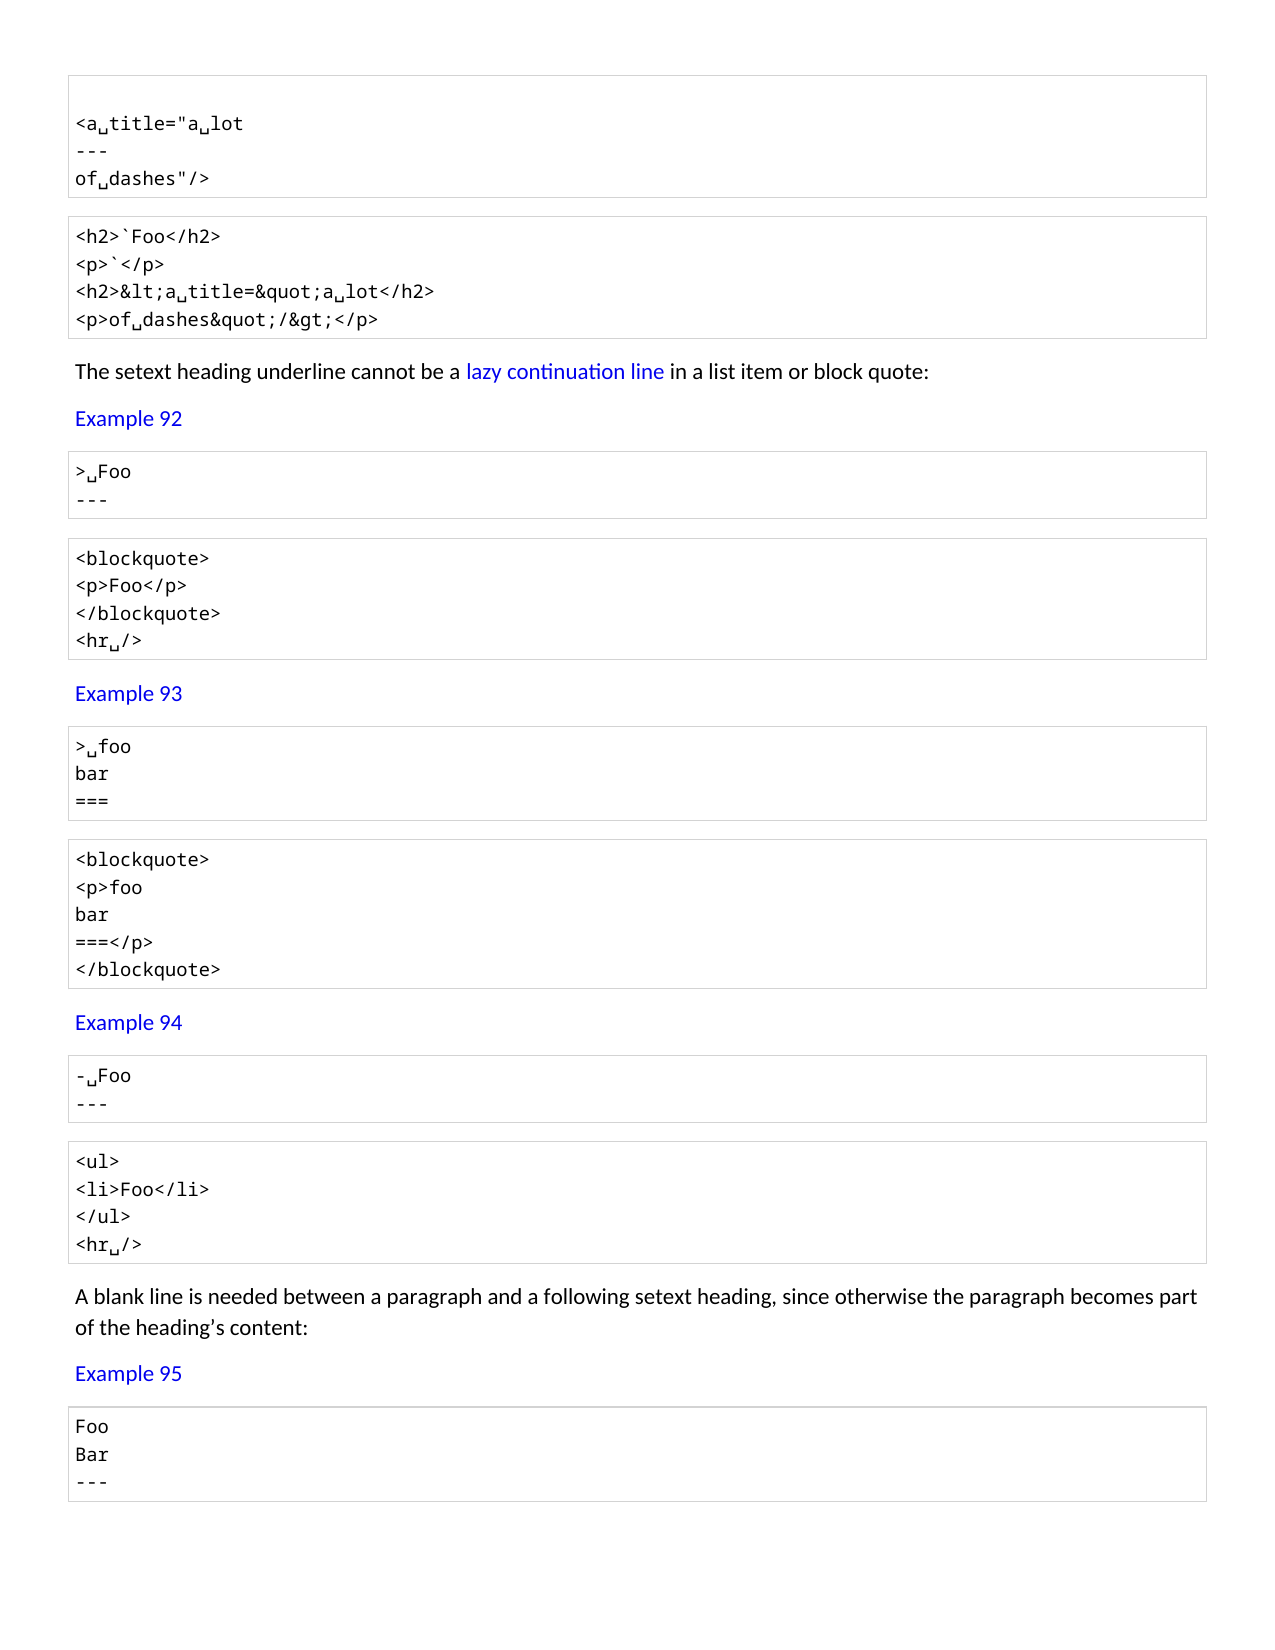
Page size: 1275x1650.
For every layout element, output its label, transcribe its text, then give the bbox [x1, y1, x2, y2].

text <blockquote> <p>foo bar ===</p> </blockquote> [69, 840, 1206, 988]
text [69, 76, 1206, 197]
text The setext heading underline cannot be a lazy continuation line in a list item or block quote: [75, 357, 1200, 386]
text Example 92 [75, 404, 1200, 432]
text Foo Bar --- [69, 1408, 1206, 1501]
text <h2>`Foo</h2> <p>`</p> <h2>&lt;a␣title=&quot;a␣lot</h2> <p>of␣dashes&quot;/&gt;</p> [69, 217, 1206, 338]
text Example 93 [75, 679, 1200, 707]
text >␣foo bar === [69, 727, 1206, 820]
text Example 95 [75, 1359, 1200, 1388]
text -␣Foo --- [69, 1056, 1206, 1122]
text >␣Foo --- [69, 452, 1206, 518]
text <ul> <li>Foo</li> </ul> <hr␣/> [69, 1142, 1206, 1263]
text Example 94 [75, 1008, 1200, 1036]
text A blank line is needed between a paragraph and a following setext heading, since otherwise the paragraph becomes part of the heading’s content: [75, 1282, 1200, 1341]
text <blockquote> <p>Foo</p> </blockquote> <hr␣/> [69, 539, 1206, 659]
